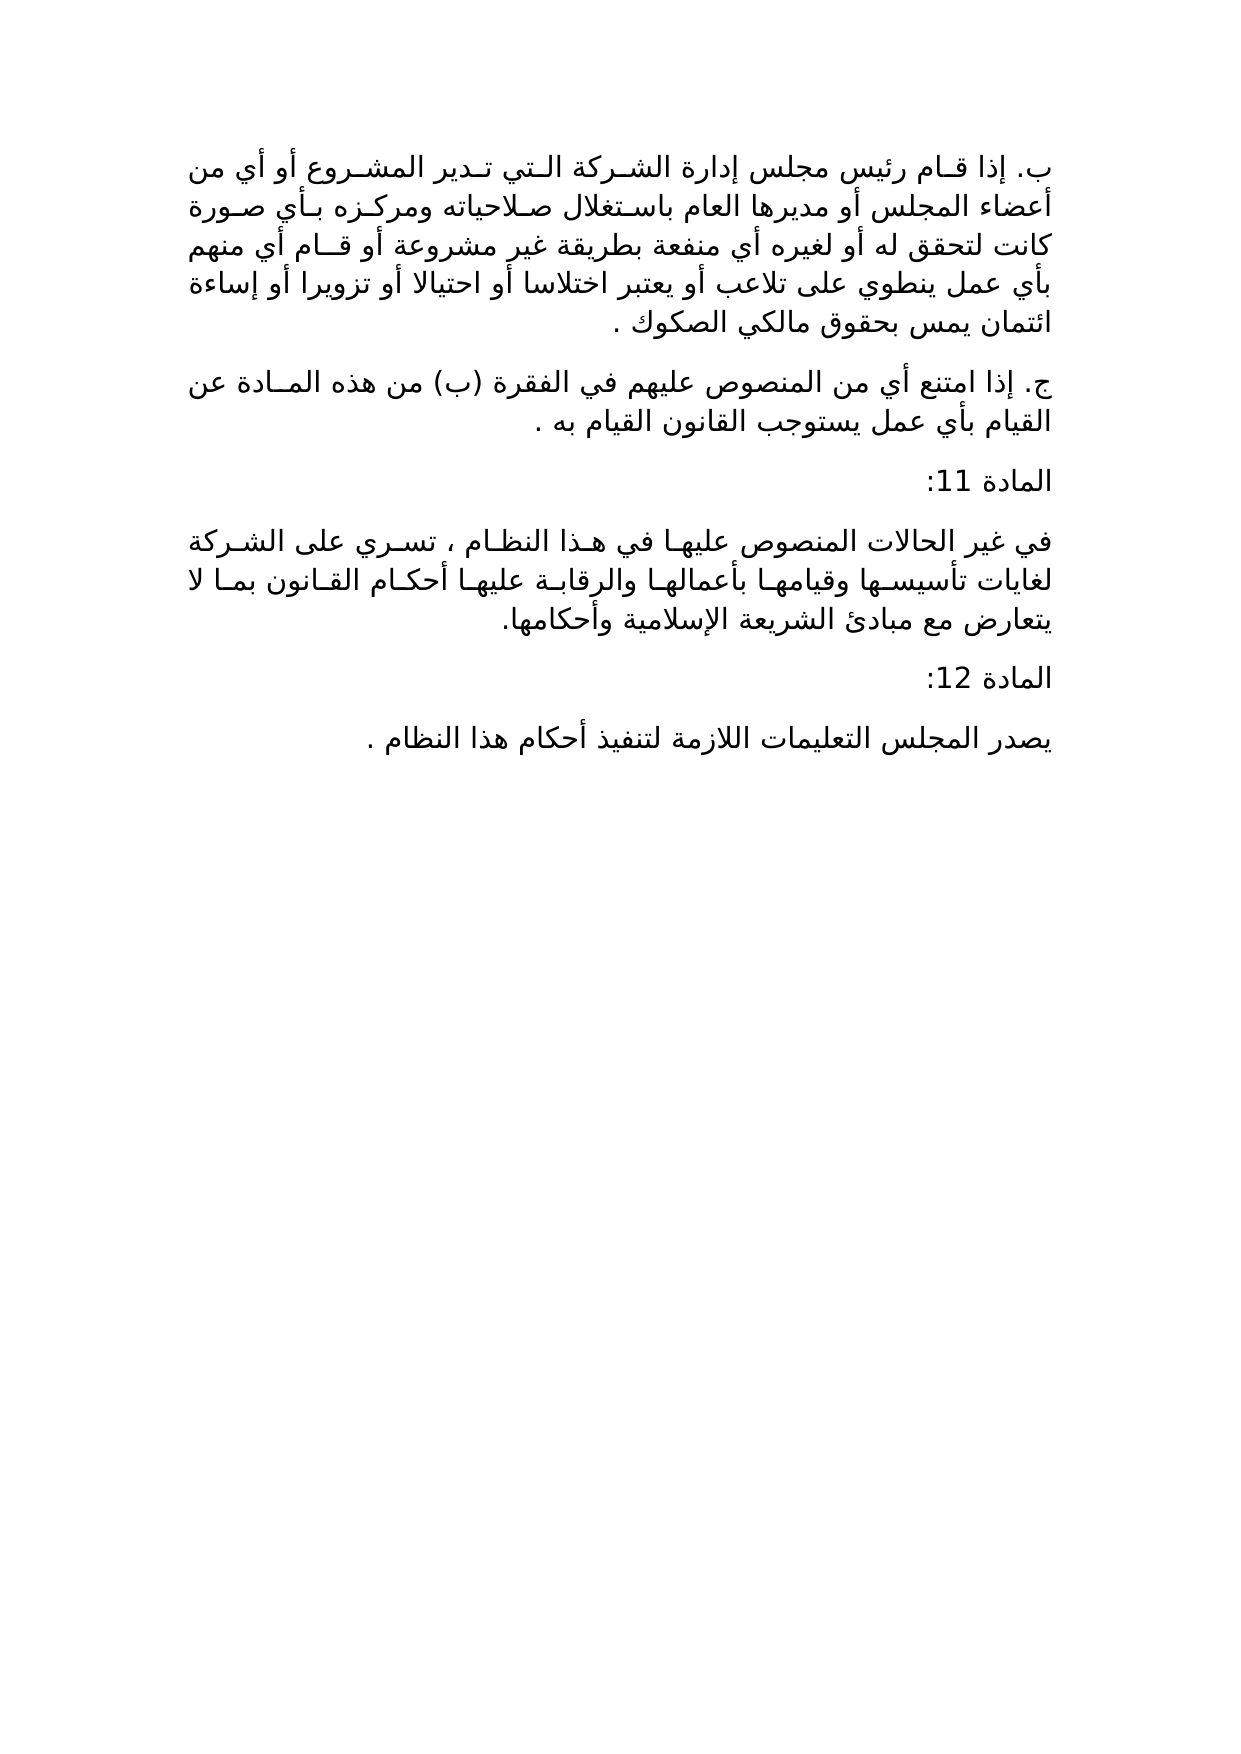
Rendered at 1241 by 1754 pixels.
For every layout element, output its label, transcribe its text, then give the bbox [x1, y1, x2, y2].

text المادة 11: [187, 464, 1053, 498]
text ‌ج. إذا امتنع أي من المنصوص عليهم في الفقرة (ب) من هذه المادة عن القيام بأي عمل يستوجب القانون القيام به . [187, 366, 1053, 438]
text يصدر المجلس التعليمات اللازمة لتنفيذ أحكام هذا النظام . [187, 722, 1053, 756]
text ‌ب. إذا قام رئيس مجلس إدارة الشركة التي تدير المشروع أو أي من أعضاء المجلس أو مديرها العام باستغلال صلاحياته ومركزه بأي صورة كانت لتحقق له أو لغيره أي منفعة بطريقة غير مشروعة أو قام أي منهم بأي عمل ينطوي على تلاعب أو يعتبر اختلاسا أو احتيالا أو تزويرا أو إساءة ائتمان يمس بحقوق مالكي الصكوك . [187, 150, 1053, 340]
text المادة 12: [187, 662, 1053, 696]
text في غير الحالات المنصوص عليها في هذا النظام ، تسري على الشركة لغايات تأسيسها وقيامها بأعمالها والرقابة عليها أحكام القانون بما لا يتعارض مع مبادئ الشريعة الإسلامية وأحكامها. [187, 524, 1053, 636]
